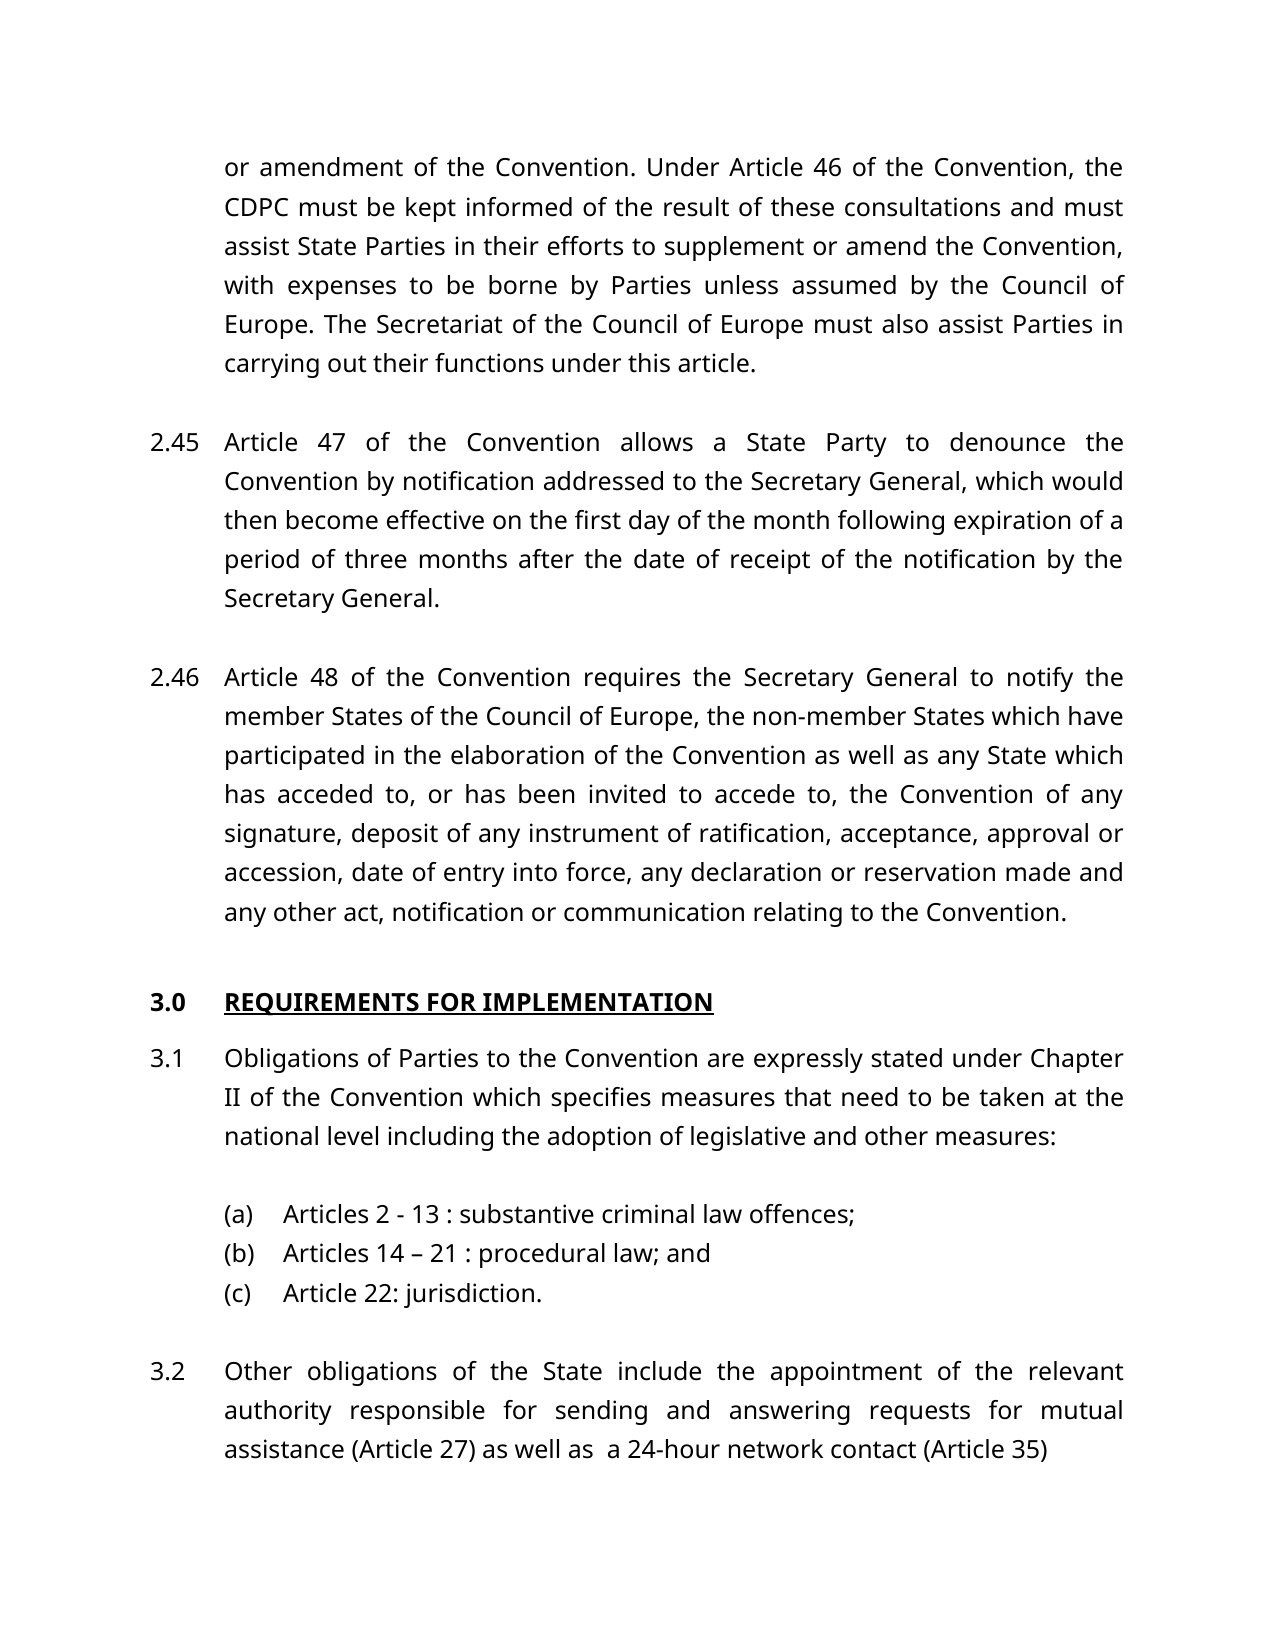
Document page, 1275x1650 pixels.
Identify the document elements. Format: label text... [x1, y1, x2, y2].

list REQUIREMENTS FOR IMPLEMENTATION [150, 984, 1125, 1018]
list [150, 150, 1125, 380]
list Article 47 of the Convention allows a State Party to denounce the Convention by notification addressed to the Secretary General, which would then become effective on the first day of the month following expiration of a period of three months after the date of receipt of the notification by the Secretary General. [150, 424, 1125, 615]
list Articles 2 - 13 : substantive criminal law offences; [224, 1197, 1125, 1231]
list Obligations of Parties to the Convention are expressly stated under Chapter II of the Convention which specifies measures that need to be taken at the national level including the adoption of legislative and other measures: [150, 1040, 1125, 1153]
list Article 48 of the Convention requires the Secretary General to notify the member States of the Council of Europe, the non-member States which have participated in the elaboration of the Convention as well as any State which has acceded to, or has been invited to accede to, the Convention of any signature, deposit of any instrument of ratification, acceptance, approval or accession, date of entry into force, any declaration or reservation made and any other act, notification or communication relating to the Convention. [150, 659, 1125, 928]
list Other obligations of the State include the appointment of the relevant authority responsible for sending and answering requests for mutual assistance (Article 27) as well as a 24-hour network contact (Article 35) [150, 1353, 1125, 1466]
list Articles 14 – 21 : procedural law; and [224, 1236, 1125, 1270]
list Article 22: jurisdiction. [224, 1275, 1125, 1309]
